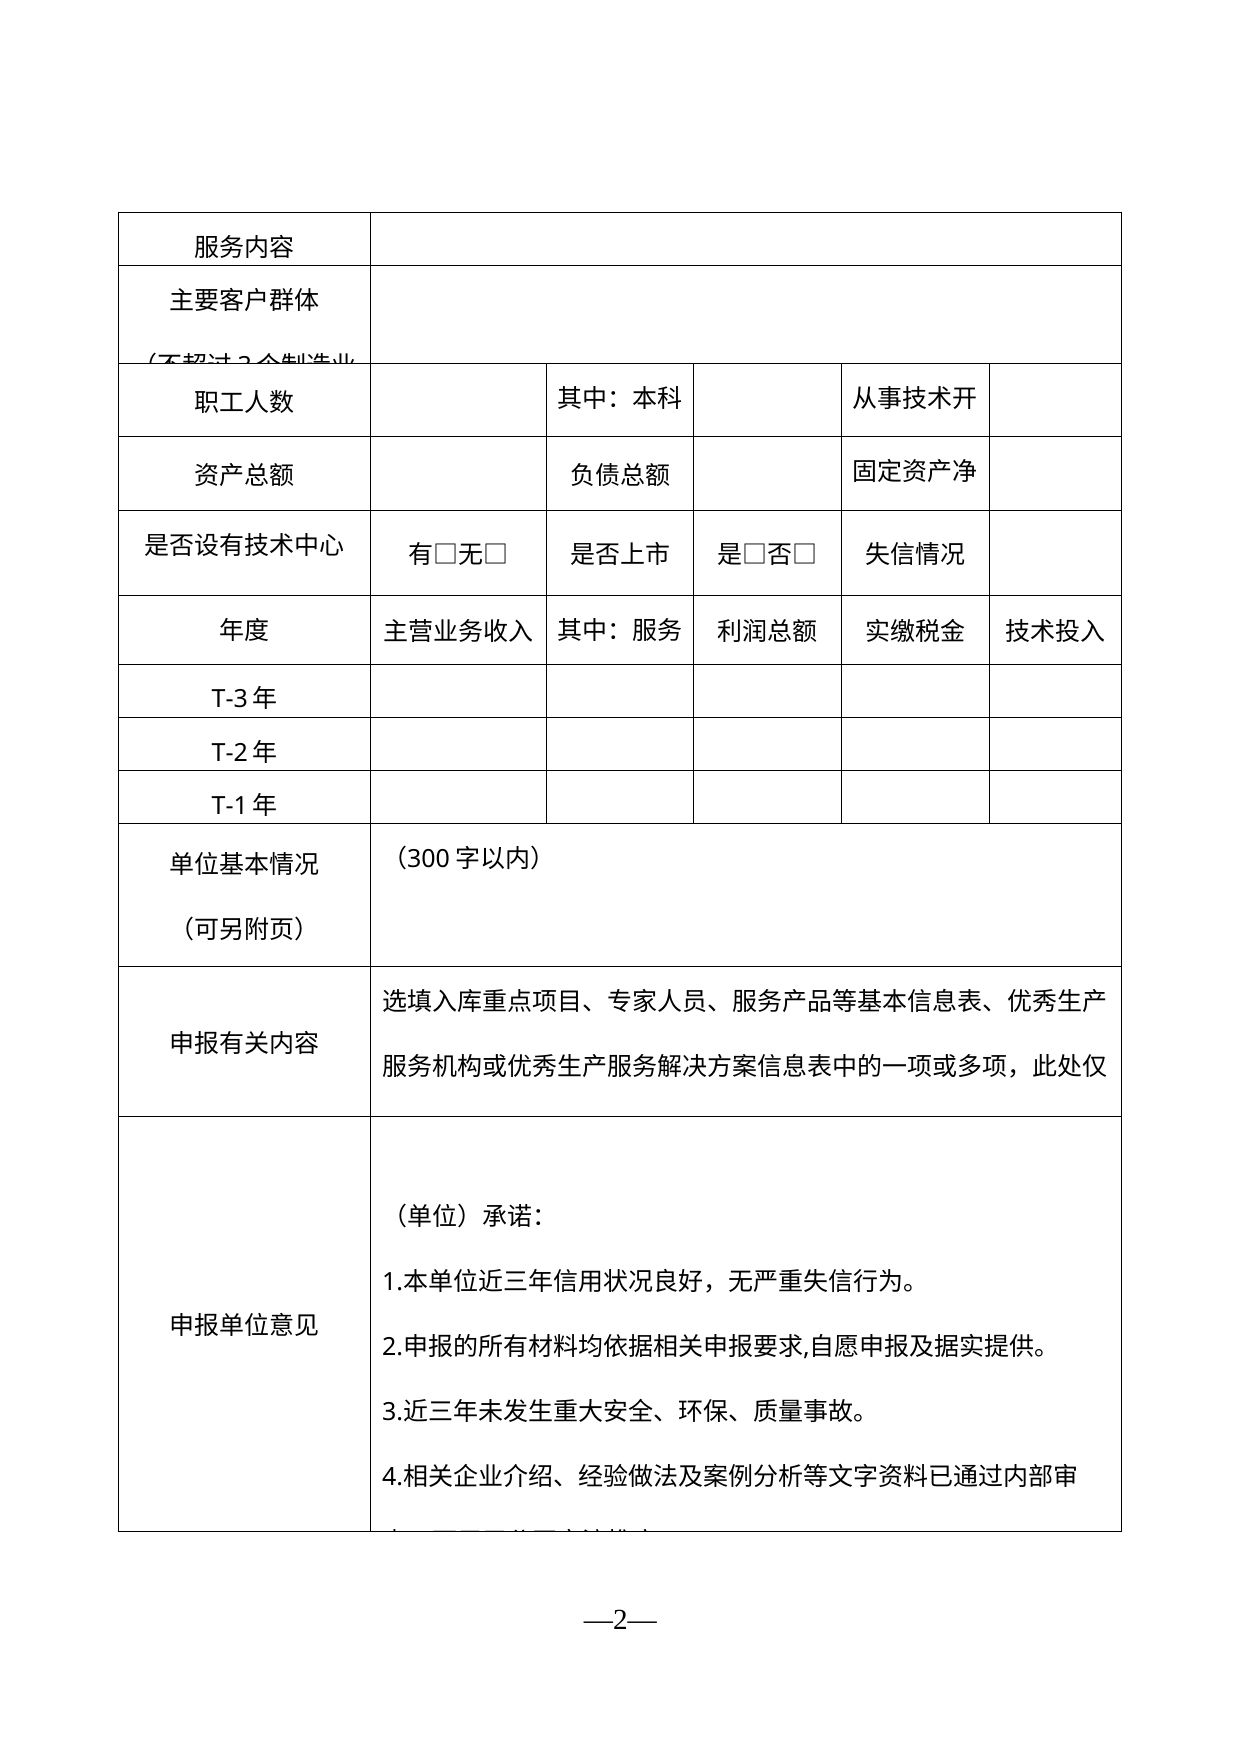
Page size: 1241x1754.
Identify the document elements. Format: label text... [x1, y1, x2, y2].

table_cell 主营业务收入 [371, 596, 546, 663]
table_cell 单位基本情况 （可另附页） [119, 824, 370, 966]
table_cell 服务内容 [119, 213, 370, 265]
table_cell [371, 364, 546, 436]
table_cell [371, 266, 1121, 363]
table_cell [990, 771, 1121, 823]
table_cell 主要客户群体 （不超过3个制造业产业或集群名称） [119, 266, 370, 363]
table_cell [842, 665, 989, 717]
table_cell [990, 511, 1121, 595]
table_cell （单位）承诺： 1.本单位近三年信用状况良好，无严重失信行为。 2.申报的所有材料均依据相关申报要求,自愿申报及据实提供。 3.近三年未发生重大安全、环保、质量事故。 4.相关企业介绍、经验做法及案例分析等文字资料已通过内部审查，可用于公开交流推广。 如违背以上承诺，愿意承担相关责任，同意有关主管部门将相关失信信息记入公共信用信息系统。 法人代表（签字）： 年 月 日 [371, 1117, 1121, 1531]
table_cell 资产总额 [119, 437, 370, 510]
table_cell 实缴税金 [842, 596, 989, 663]
table_cell T-2年 [119, 718, 370, 770]
table_cell [547, 718, 693, 770]
table_cell [694, 718, 841, 770]
table_cell [547, 665, 693, 717]
table_cell [371, 437, 546, 510]
table_cell 是否上市 [547, 511, 693, 595]
table_cell [547, 771, 693, 823]
table_cell 职工人数 [119, 364, 370, 436]
table_cell [842, 718, 989, 770]
table_cell T-3年 [119, 665, 370, 717]
table_cell [371, 771, 546, 823]
table_cell [371, 665, 546, 717]
table_cell 其中：服务制造业收入 [547, 596, 693, 663]
table_cell [694, 437, 841, 510]
table_cell [371, 718, 546, 770]
table_cell 是□否□ [694, 511, 841, 595]
table_cell 年度 （当年为T年） [119, 596, 370, 663]
table_cell [990, 437, 1121, 510]
table_cell 有□无□ [371, 511, 546, 595]
table_cell [371, 213, 1121, 265]
table_cell [694, 771, 841, 823]
table_cell [842, 771, 989, 823]
table_cell T-1年 [119, 771, 370, 823]
table_cell 申报有关内容 [119, 967, 370, 1116]
table_cell [990, 718, 1121, 770]
table_cell 从事技术开发人员数 [842, 364, 989, 436]
table_cell 是否设有技术中心（或其他研发机构） [119, 511, 370, 595]
table_cell 利润总额 [694, 596, 841, 663]
table_cell 技术投入 [990, 596, 1121, 663]
table_cell [990, 665, 1121, 717]
table_cell 负债总额 [547, 437, 693, 510]
table_cell 失信情况 [842, 511, 989, 595]
table_cell （300字以内） [371, 824, 1121, 966]
table_cell [694, 364, 841, 436]
table_cell [694, 665, 841, 717]
table_cell 其中：本科以上人员数 [547, 364, 693, 436]
table_cell [990, 364, 1121, 436]
table_cell 申报单位意见 [119, 1117, 370, 1531]
table_cell 固定资产净值 [842, 437, 989, 510]
table_cell 选填入库重点项目、专家人员、服务产品等基本信息表、优秀生产服务机构或优秀生产服务解决方案信息表中的一项或多项，此处仅列申报信息名称。 [371, 967, 1121, 1116]
